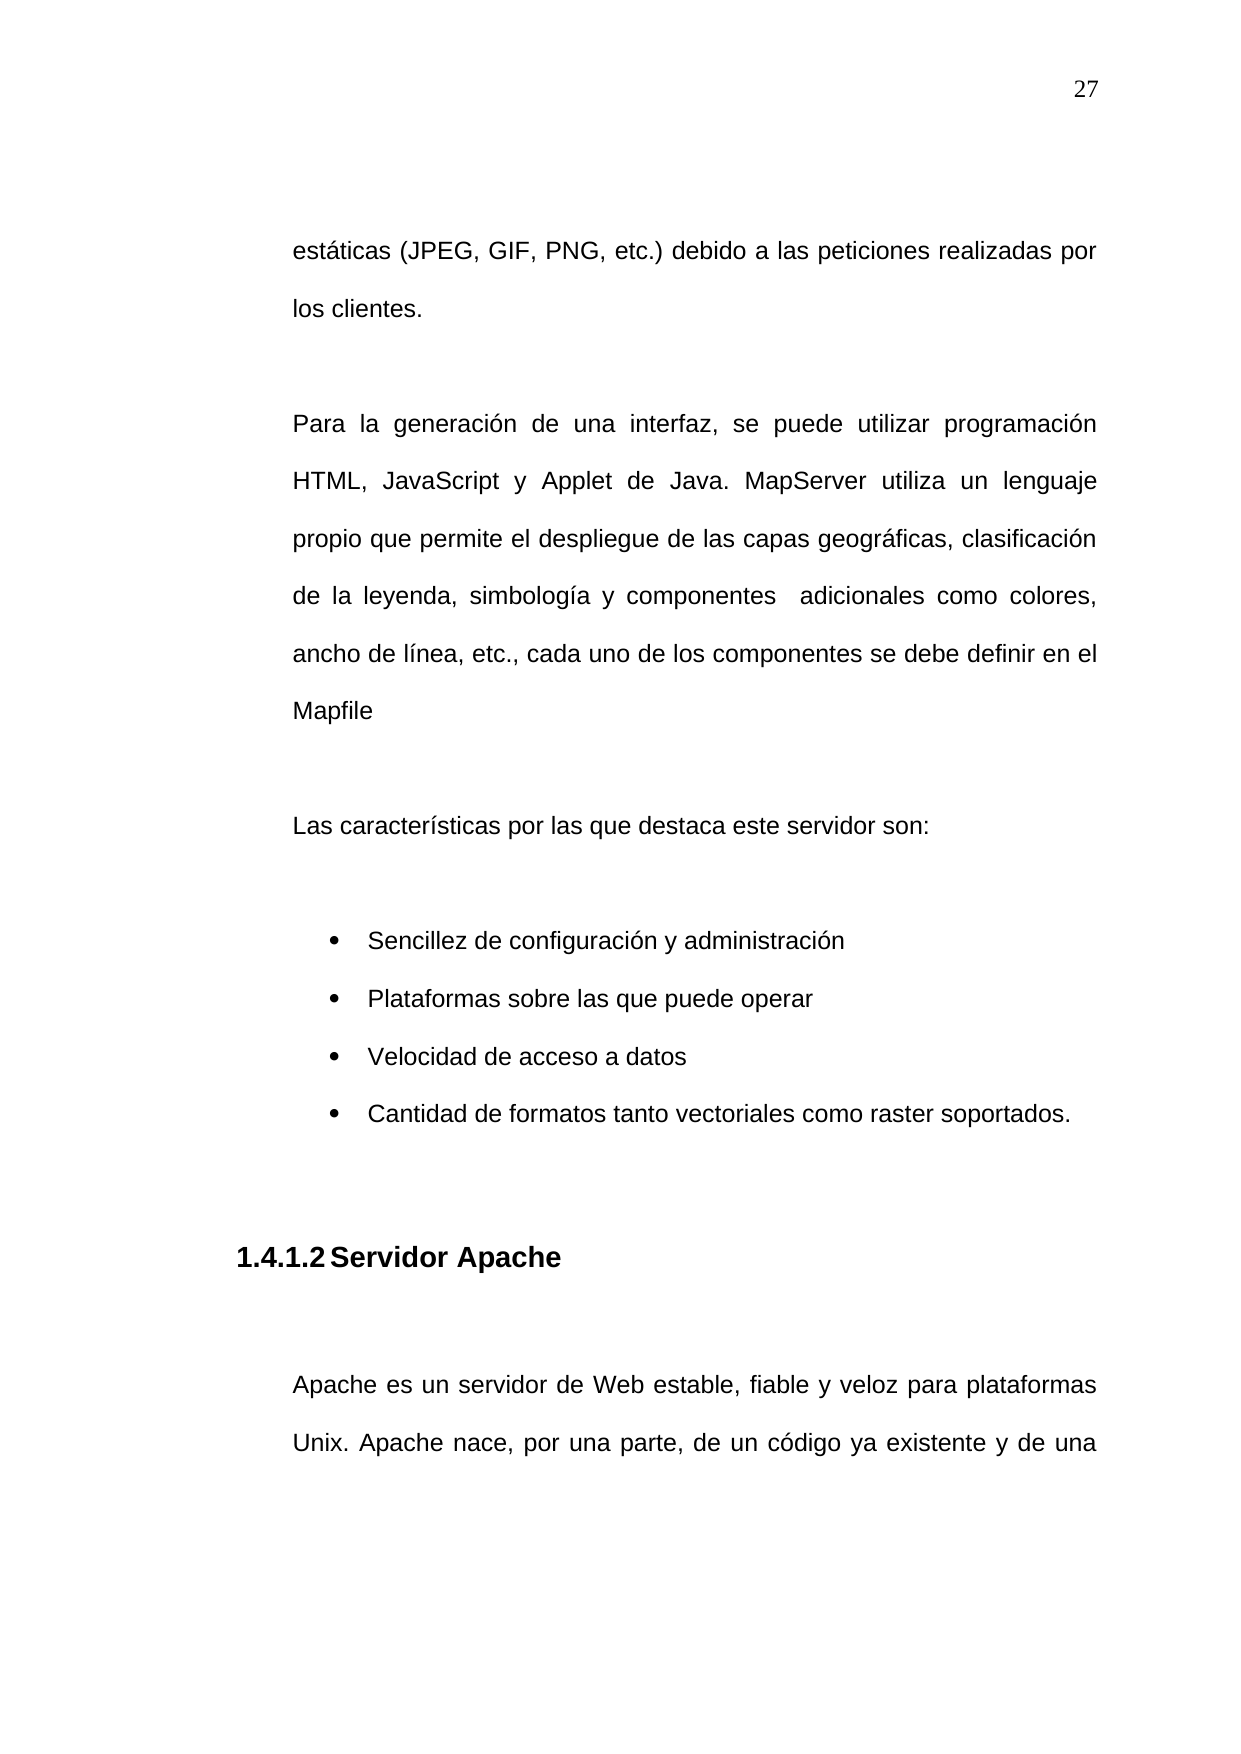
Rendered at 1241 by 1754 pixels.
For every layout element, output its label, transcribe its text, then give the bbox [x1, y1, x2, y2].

list Cantidad de formatos tanto vectoriales como raster soportados. [330, 1099, 1098, 1128]
list Velocidad de acceso a datos [330, 1042, 1098, 1071]
subtitle Servidor Apache [236, 1239, 1098, 1273]
text Las características por las que destaca este servidor son: [292, 811, 1098, 840]
text Para la generación de una interfaz, se puede utilizar programación HTML, JavaScript y Applet de Java. MapServer utiliza un lenguaje propio que permite el despliegue de las capas geográficas, clasificación de la leyenda, simbología y componentes adicionales como colores, ancho de línea, etc., cada uno de los componentes se debe definir en el Mapfile [292, 409, 1098, 725]
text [292, 236, 1098, 322]
list Sencillez de configuración y administración [330, 926, 1098, 955]
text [292, 1370, 1098, 1457]
list Plataformas sobre las que puede operar [330, 984, 1098, 1013]
